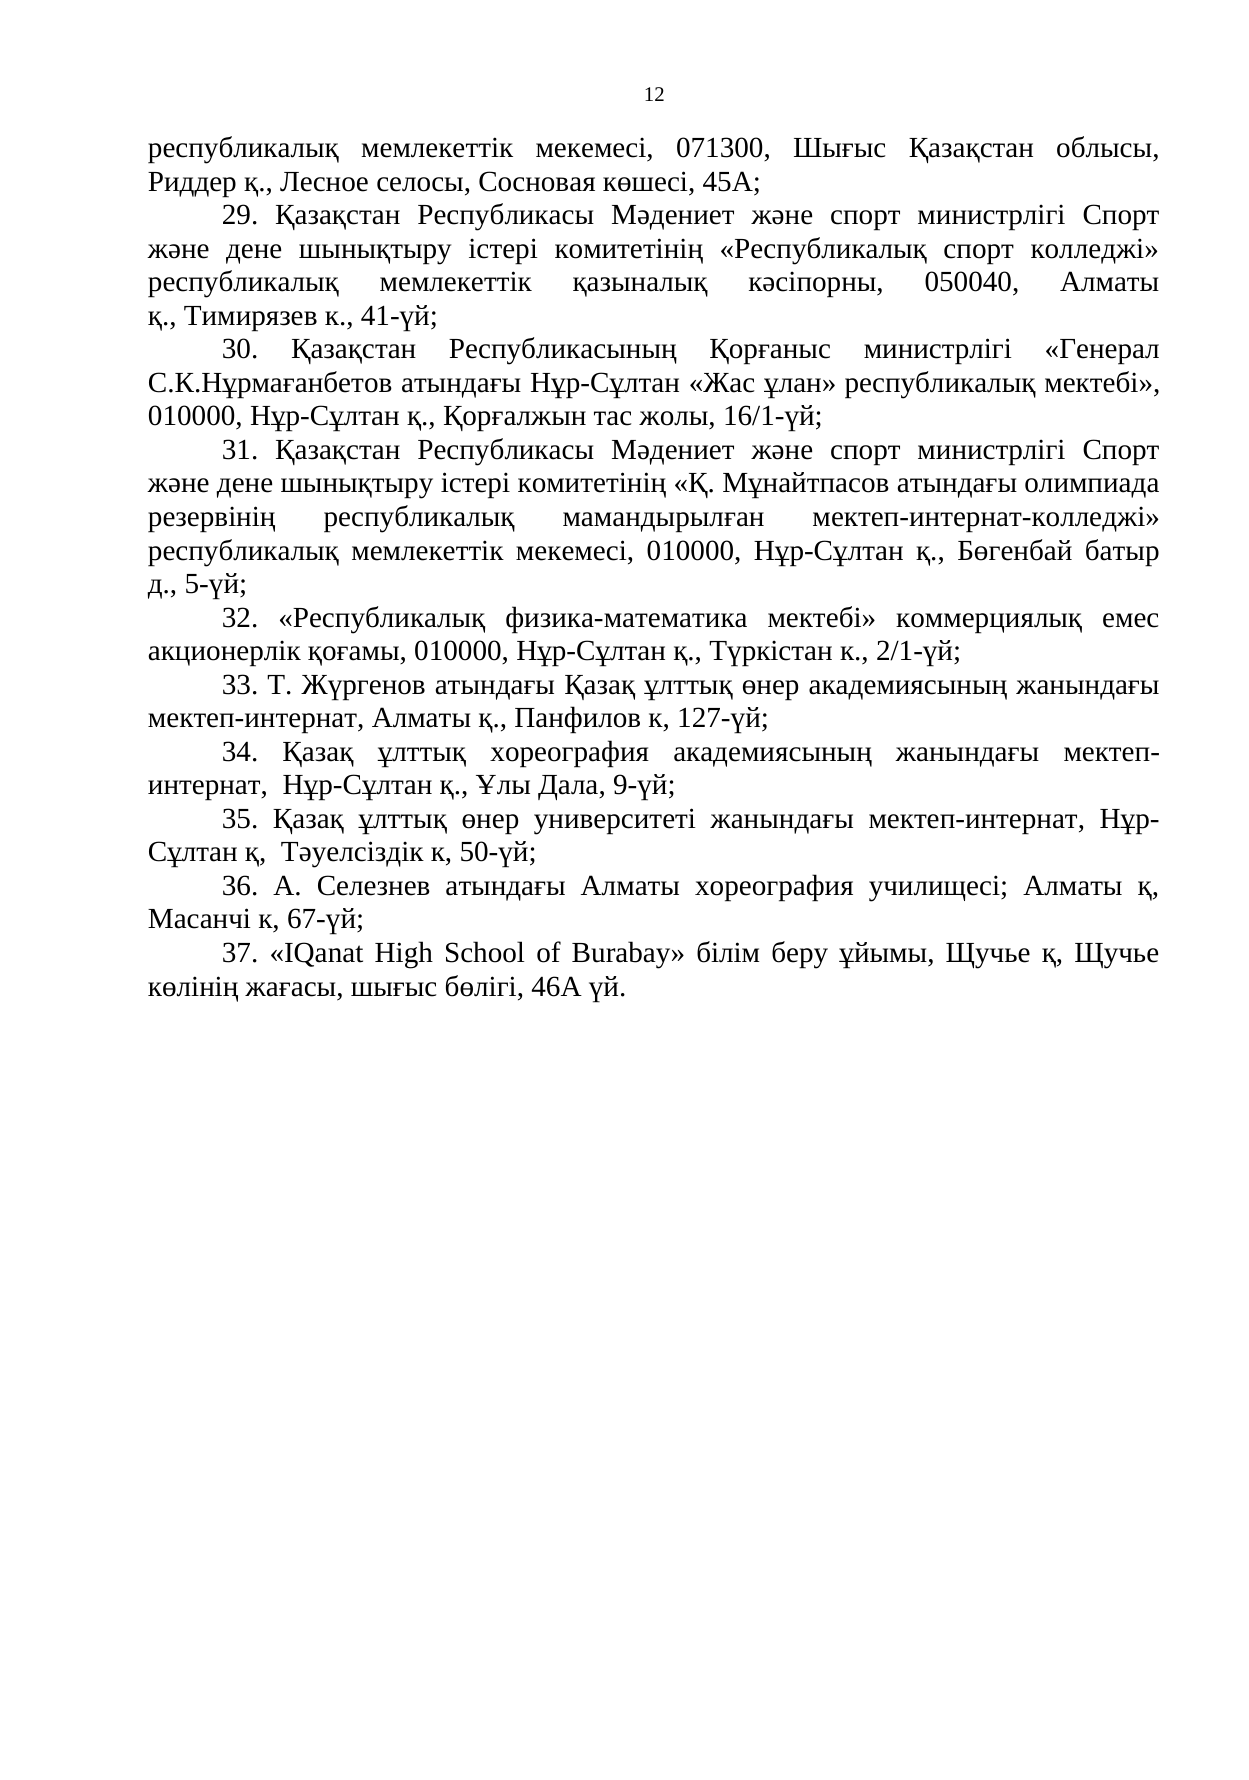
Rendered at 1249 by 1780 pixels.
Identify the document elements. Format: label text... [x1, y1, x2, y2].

text 34. Қазақ ұлттық хореография академиясының жанындағы мектеп- интернат, Нұр-Сұлтан қ., Ұлы Дала, 9-үй; [148, 734, 1160, 801]
text 32. «Республикалық физика-математика мектебі» коммерциялық емес акционерлік қоғамы, 010000, Нұр-Сұлтан қ., Түркістан к., 2/1-үй; [148, 600, 1160, 667]
text 37. «IQanat High School of Burabay» білім беру ұйымы, Щучье қ, Щучье көлінің жағасы, шығыс бөлігі, 46А үй. [148, 935, 1160, 1002]
text 36. А. Селезнев атындағы Алматы хореография училищесі; Алматы қ, Масанчі к, 67-үй; [148, 868, 1160, 935]
text 29. Қазақстан Республикасы Мәдениет және спорт министрлігі Спорт және дене шынықтыру істері комитетінің «Республикалық спорт колледжі» республикалық мемлекеттік қазыналық кәсіпорны, 050040, Алматы қ., Тимирязев к., 41-үй; [148, 197, 1160, 331]
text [148, 130, 1160, 197]
text 35. Қазақ ұлттық өнер университеті жанындағы мектеп-интернат, Нұр-Сұлтан қ, Тәуелсіздік к, 50-үй; [148, 801, 1160, 868]
text 30. Қазақстан Республикасының Қорғаныс министрлiгi «Генерал С.К.Нұрмағанбетов атындағы Нұр-Сұлтан «Жас ұлан» республикалық мектебі», 010000, Нұр-Сұлтан қ., Қорғалжын тас жолы, 16/1-үй; [148, 331, 1160, 432]
text 33. Т. Жүргенов атындағы Қазақ ұлттық өнер академиясының жанындағы мектеп-интернат, Алматы қ., Панфилов к, 127-үй; [148, 667, 1160, 734]
text 31. Қазақстан Республикасы Мәдениет және спорт министрлігі Спорт және дене шынықтыру істері комитетінің «Қ. Мұнайтпасов атындағы олимпиада резервінің республикалық мамандырылған мектеп-интернат-колледжі» республикалық мемлекеттік мекемесі, 010000, Нұр-Сұлтан қ., Бөгенбай батыр д., 5-үй; [148, 432, 1160, 600]
